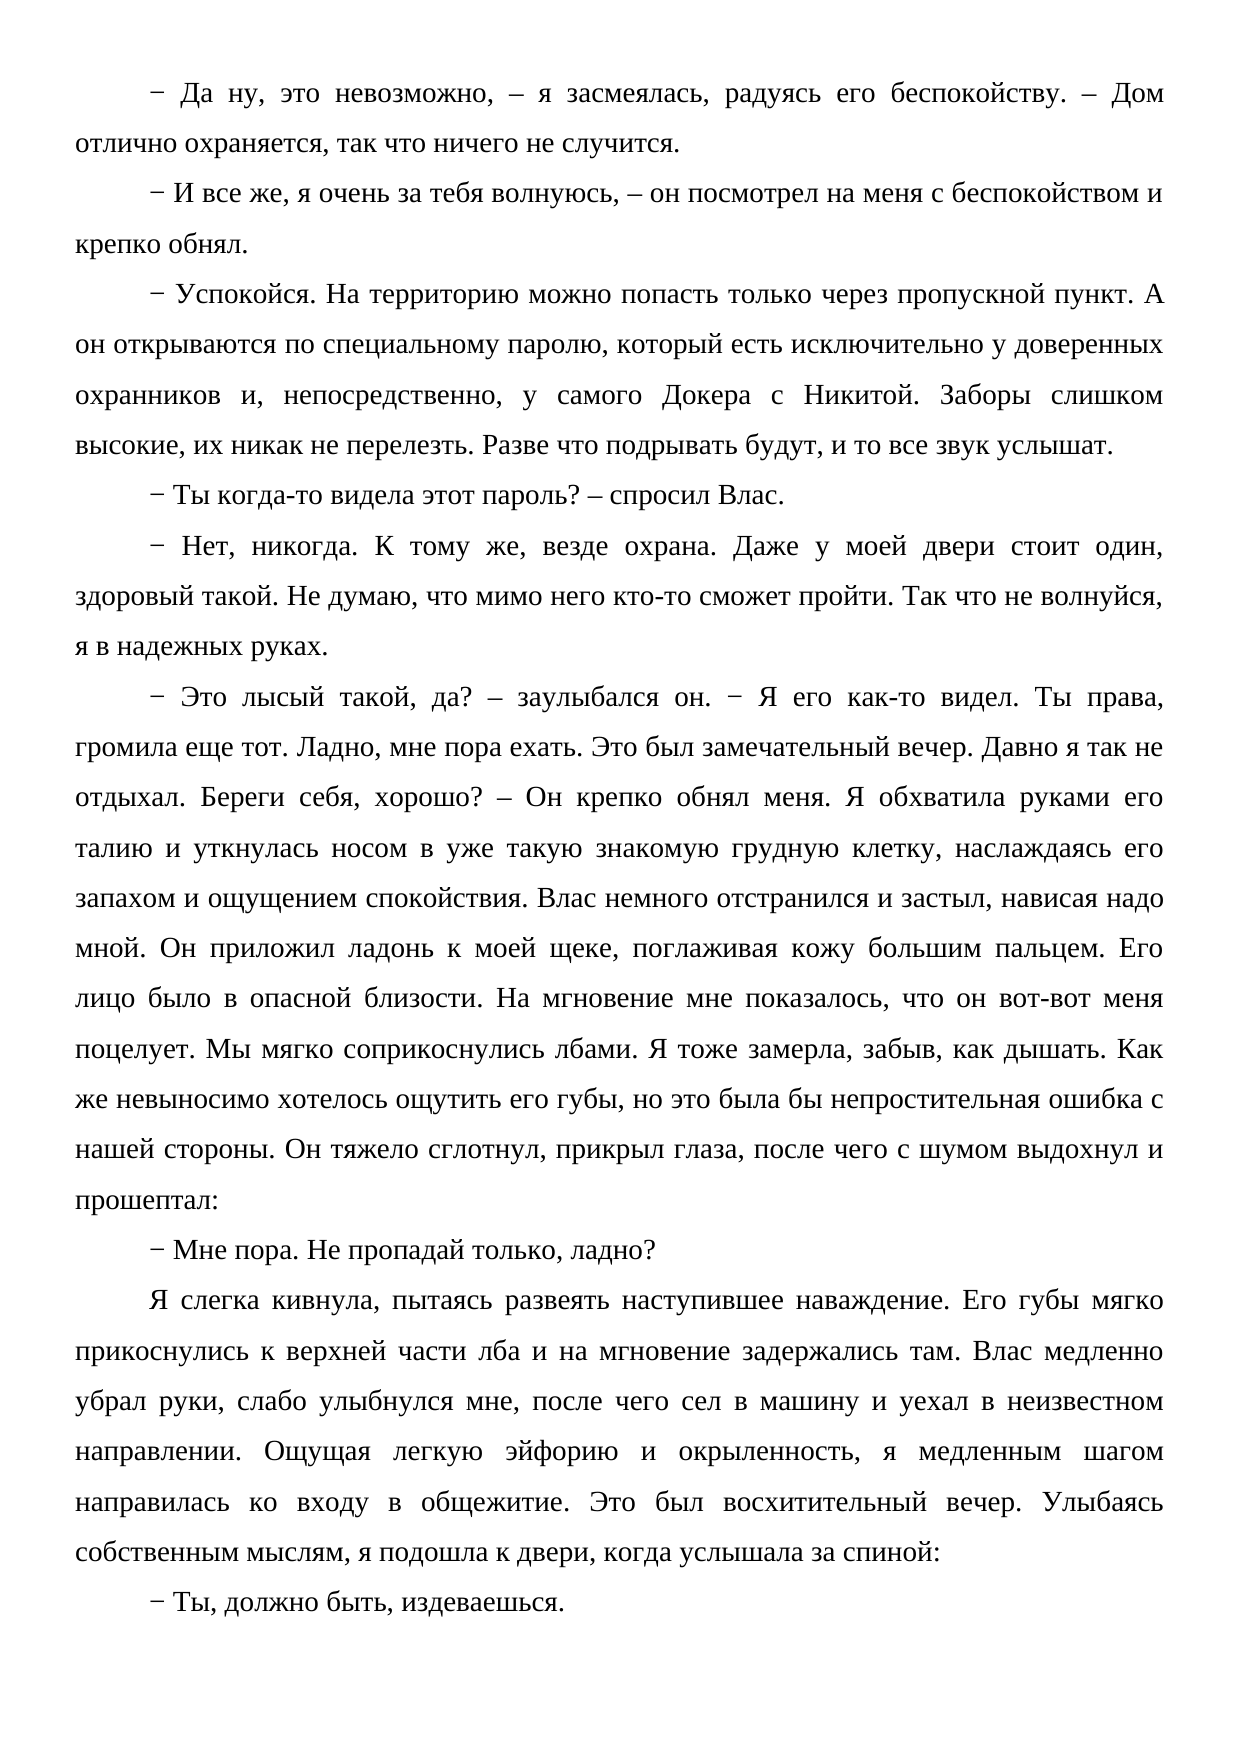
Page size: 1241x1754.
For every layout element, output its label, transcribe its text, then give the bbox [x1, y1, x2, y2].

text − Успокойся. На территорию можно попасть только через пропускной пункт. А он открываются по специальному паролю, который есть исключительно у доверенных охранников и, непосредственно, у самого Докера с Никитой. Заборы слишком высокие, их никак не перелезть. Разве что подрывать будут, и то все звук услышат. [75, 276, 1165, 461]
text − Ты, должно быть, издеваешься. [75, 1584, 1165, 1618]
text − Ты когда-то видела этот пароль? – спросил Влас. [75, 477, 1165, 511]
text Я слегка кивнула, пытаясь развеять наступившее наваждение. Его губы мягко прикоснулись к верхней части лба и на мгновение задержались там. Влас медленно убрал руки, слабо улыбнулся мне, после чего сел в машину и уехал в неизвестном направлении. Ощущая легкую эйфорию и окрыленность, я медленным шагом направилась ко входу в общежитие. Это был восхитительный вечер. Улыбаясь собственным мыслям, я подошла к двери, когда услышала за спиной: [75, 1282, 1165, 1568]
text − Это лысый такой, да? – заулыбался он. − Я его как-то видел. Ты права, громила еще тот. Ладно, мне пора ехать. Это был замечательный вечер. Давно я так не отдыхал. Береги себя, хорошо? – Он крепко обнял меня. Я обхватила руками его талию и уткнулась носом в уже такую знакомую грудную клетку, наслаждаясь его запахом и ощущением спокойствия. Влас немного отстранился и застыл, нависая надо мной. Он приложил ладонь к моей щеке, поглаживая кожу большим пальцем. Его лицо было в опасной близости. На мгновение мне показалось, что он вот-вот меня поцелует. Мы мягко соприкоснулись лбами. Я тоже замерла, забыв, как дышать. Как же невыносимо хотелось ощутить его губы, но это была бы непростительная ошибка с нашей стороны. Он тяжело сглотнул, прикрыл глаза, после чего с шумом выдохнул и прошептал: [75, 679, 1165, 1215]
text − И все же, я очень за тебя волнуюсь, – он посмотрел на меня с беспокойством и крепко обнял. [75, 176, 1165, 259]
text − Да ну, это невозможно, – я засмеялась, радуясь его беспокойству. – Дом отлично охраняется, так что ничего не случится. [75, 75, 1165, 159]
text − Мне пора. Не пропадай только, ладно? [75, 1232, 1165, 1266]
text − Нет, никогда. К тому же, везде охрана. Даже у моей двери стоит один, здоровый такой. Не думаю, что мимо него кто-то сможет пройти. Так что не волнуйся, я в надежных руках. [75, 528, 1165, 662]
